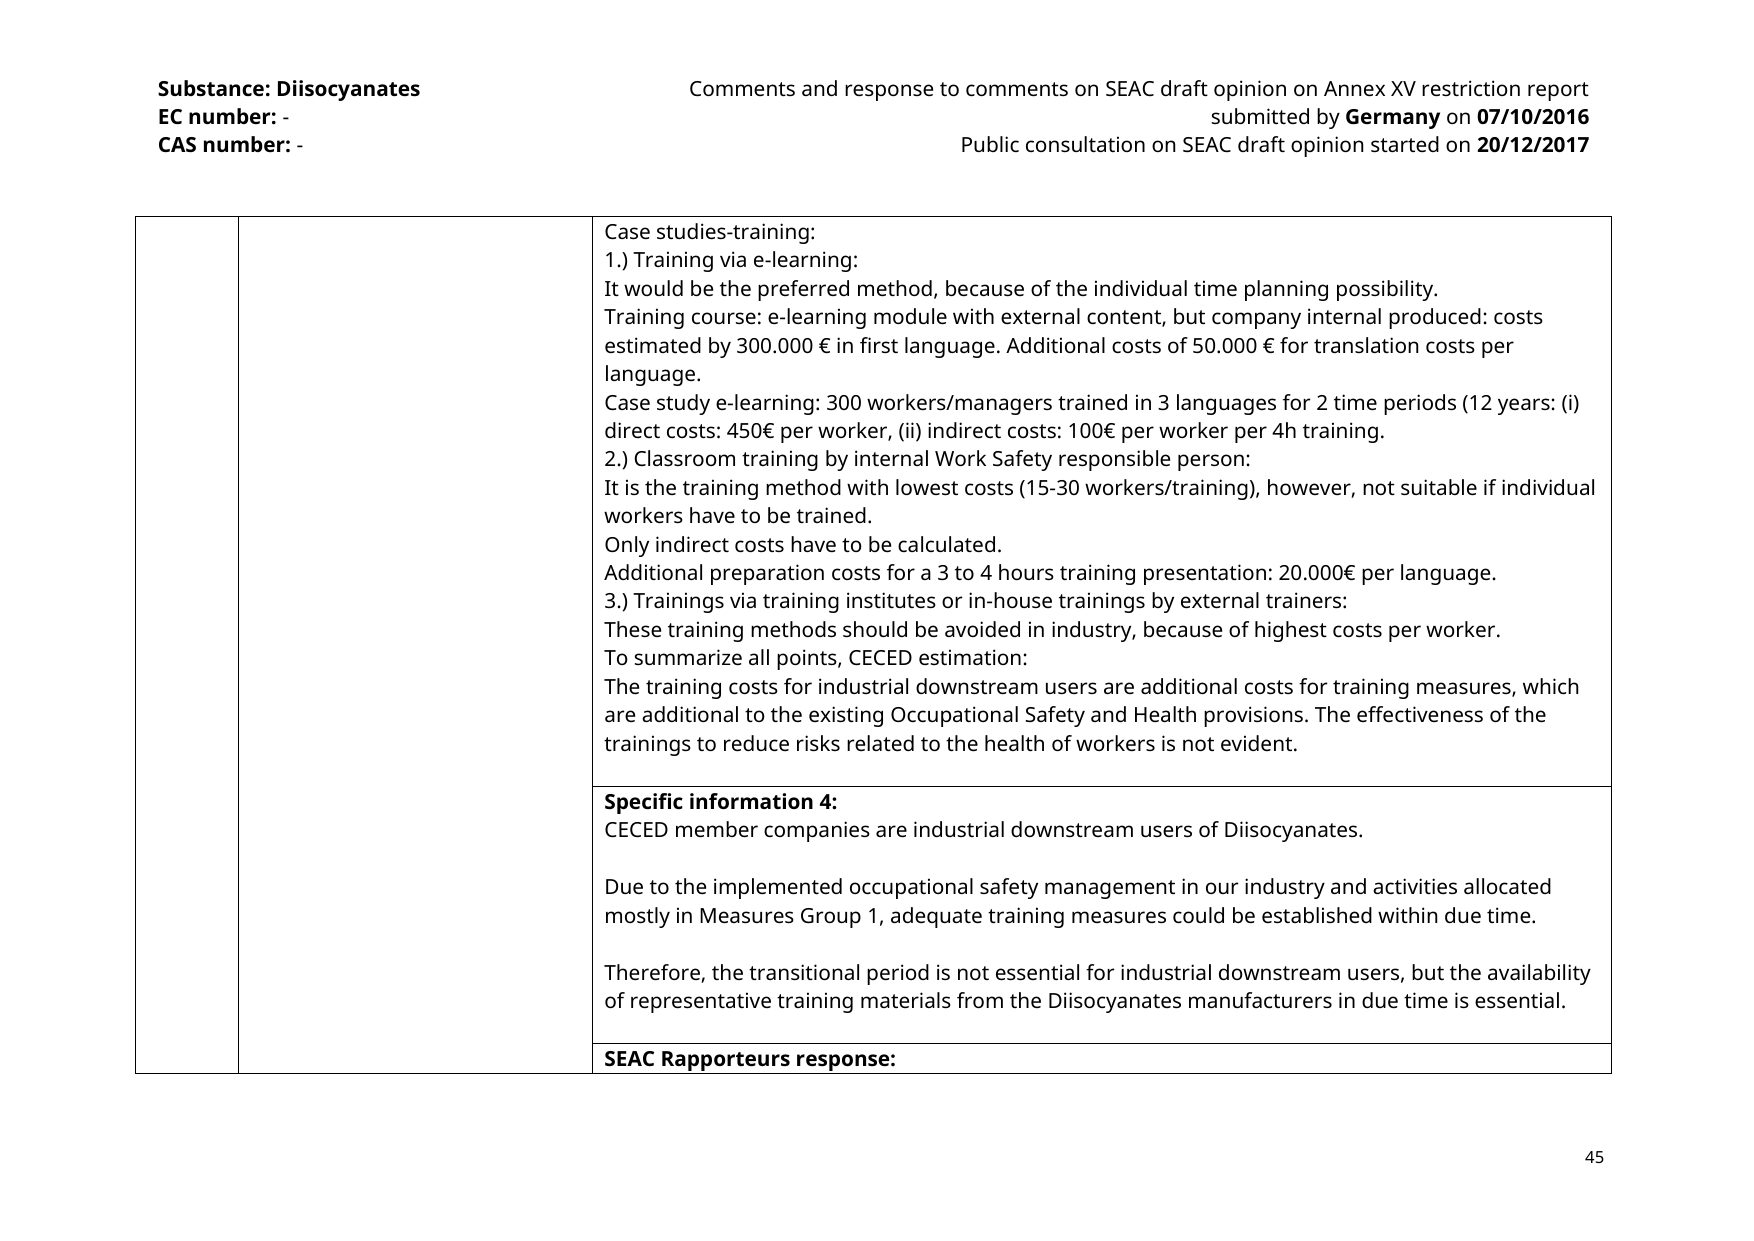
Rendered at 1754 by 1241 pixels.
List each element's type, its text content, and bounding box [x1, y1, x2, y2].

table_cell Specific information 4: CECED member companies are industrial downstream users of Diisocyanates. Due to the implemented occupational safety management in our industry and activities allocated mostly in Measures Group 1, adequate training measures could be established within due time. Therefore, the transitional period is not essential for industrial downstream users, but the availability of representative training materials from the Diisocyanates manufacturers in due time is essential. [593, 787, 1611, 1043]
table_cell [593, 217, 1611, 786]
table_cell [593, 1044, 1611, 1073]
